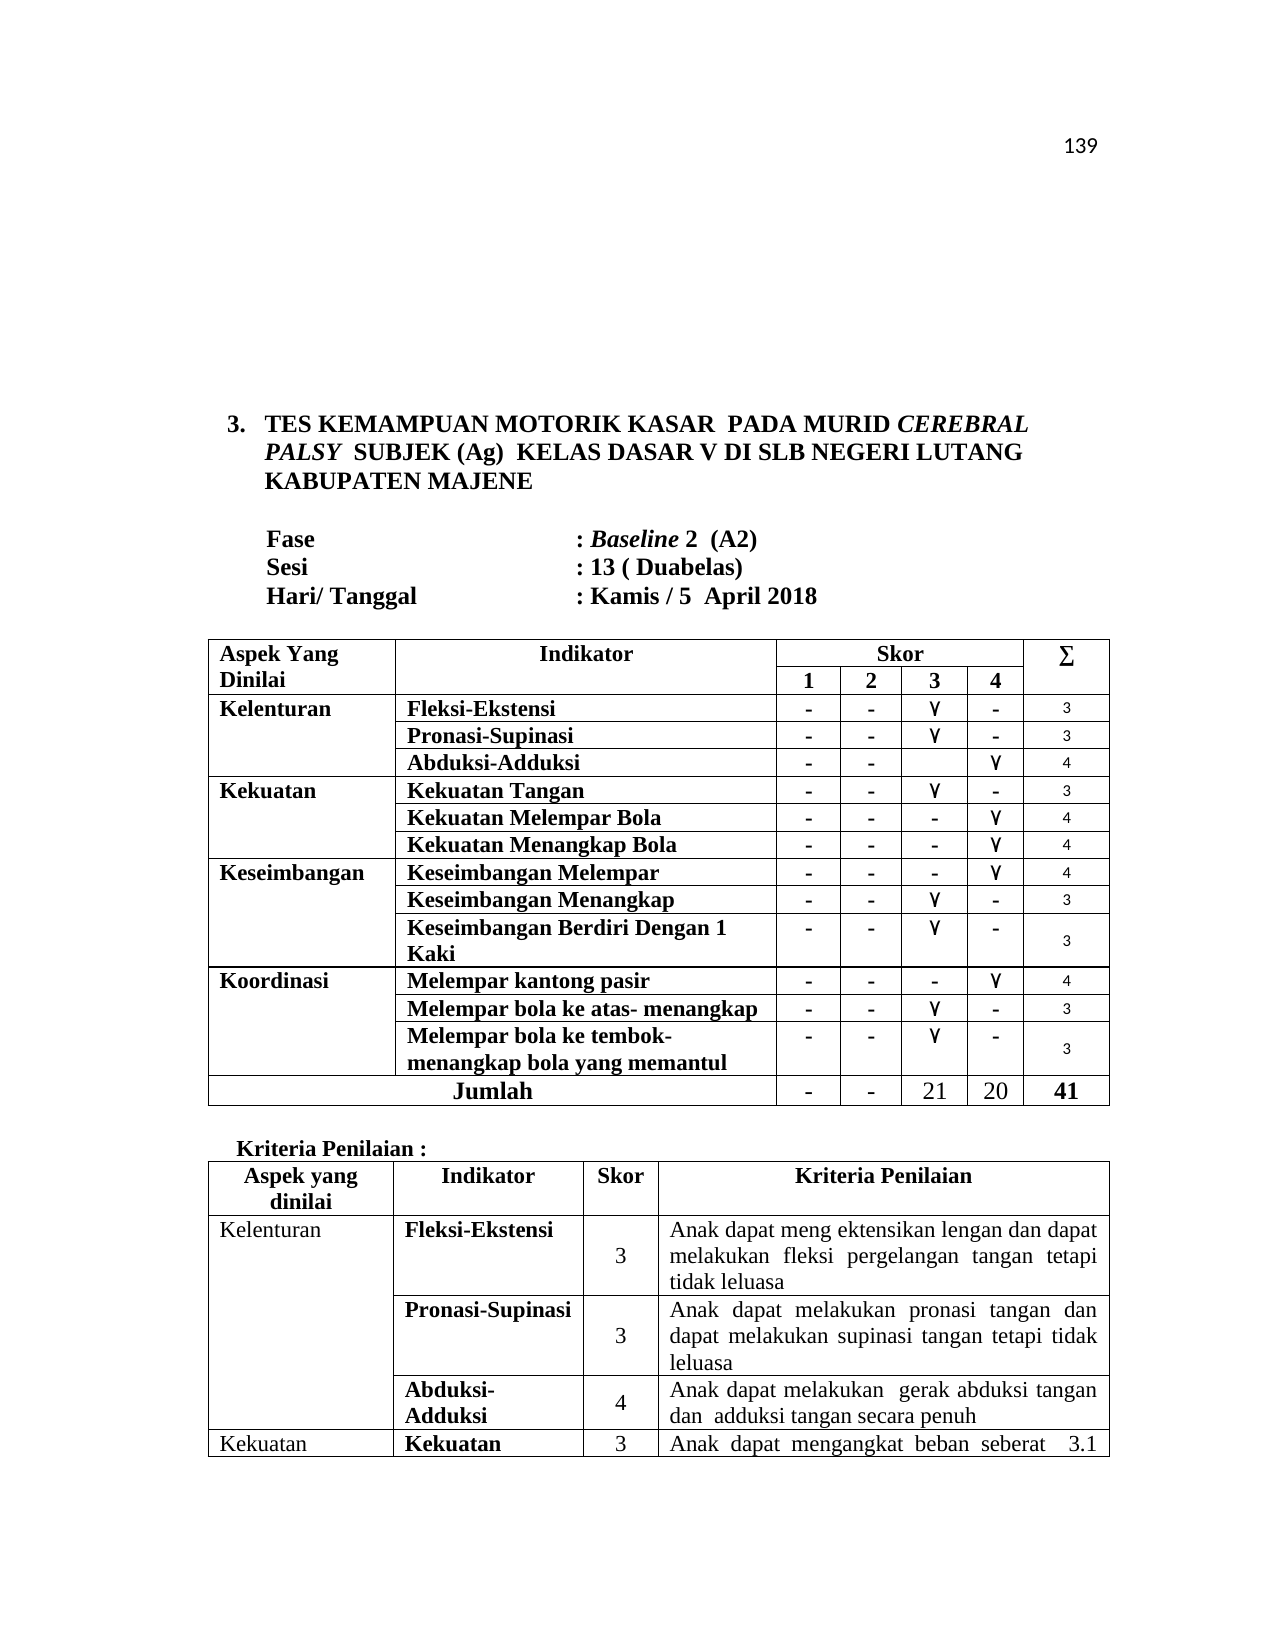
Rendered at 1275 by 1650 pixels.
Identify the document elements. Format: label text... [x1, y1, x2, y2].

table_cell Keseimbangan Berdiri Dengan 1 Kaki [396, 914, 776, 966]
table_cell Melempar bola ke atas- menangkap [396, 995, 776, 1021]
table_cell ٧ [902, 722, 967, 748]
table_cell : Kamis / 5 April 2018 [564, 581, 1109, 610]
table_cell Kekuatan Tangan [396, 777, 776, 803]
table_cell 4 [1024, 859, 1109, 885]
table_cell - [777, 914, 840, 966]
table_cell 41 [1024, 1076, 1109, 1105]
table_cell 20 [968, 1076, 1023, 1105]
table_cell Pronasi-Supinasi [396, 722, 776, 748]
table_cell - [777, 832, 840, 858]
table_cell Kelenturan [209, 695, 395, 776]
table_cell - [777, 886, 840, 913]
table_header ∑ [1024, 640, 1109, 693]
table_cell Kekuatan Menangkap Bola [396, 832, 776, 858]
table_cell - [841, 722, 901, 748]
table_cell Abduksi-Adduksi [394, 1376, 583, 1429]
table_cell Jumlah [209, 1076, 776, 1105]
table_cell - [841, 995, 901, 1021]
table_cell Keseimbangan [209, 859, 395, 966]
table_header Skor [584, 1162, 658, 1215]
table_cell ٧ [902, 777, 967, 803]
table_cell 1 [777, 667, 840, 693]
table_cell Melempar kantong pasir [396, 968, 776, 994]
table_cell 3 [1024, 695, 1109, 721]
table_cell Kekuatan Melempar Bola [396, 804, 776, 831]
table_cell ٧ [902, 886, 967, 913]
table_cell - [841, 749, 901, 776]
table_cell - [968, 722, 1023, 748]
table_cell - [777, 859, 840, 885]
table_cell 3 [902, 667, 967, 693]
table_cell - [841, 968, 901, 994]
text Kriteria Penilaian : [236, 1134, 1098, 1161]
table_cell - [777, 749, 840, 776]
table_cell ٧ [968, 968, 1023, 994]
table_cell 3 [1024, 777, 1109, 803]
table_cell Melempar bola ke tembok-menangkap bola yang memantul [396, 1022, 776, 1075]
table_cell - [841, 804, 901, 831]
table_cell 3 [1024, 722, 1109, 748]
table_cell Anak dapat meng ektensikan lengan dan dapat melakukan fleksi pergelangan tangan tetapi tidak leluasa [659, 1216, 1109, 1295]
table_cell - [777, 1076, 840, 1105]
table_header Skor [777, 640, 1023, 666]
table_cell - [841, 1022, 901, 1075]
table_cell 21 [902, 1076, 967, 1105]
table_cell - [841, 695, 901, 721]
table_cell ٧ [902, 695, 967, 721]
table_cell 3 [1024, 886, 1109, 913]
table_cell ٧ [902, 995, 967, 1021]
table_cell 4 [968, 667, 1023, 693]
table_header Indikator [394, 1162, 583, 1215]
table_cell - [902, 832, 967, 858]
table_cell 3 [1024, 1022, 1109, 1075]
table_cell Koordinasi [209, 968, 395, 1075]
table_cell Keseimbangan Menangkap [396, 886, 776, 913]
table_cell Fleksi-Ekstensi [396, 695, 776, 721]
table_cell Anak dapat melakukan pronasi tangan dan dapat melakukan supinasi tangan tetapi tidak leluasa [659, 1296, 1109, 1375]
table_cell - [841, 1076, 901, 1105]
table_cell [659, 1430, 1109, 1456]
table_cell - [841, 914, 901, 966]
table_cell 4 [1024, 968, 1109, 994]
table_cell - [777, 995, 840, 1021]
list TES KEMAMPUAN MOTORIK KASAR PADA MURID CEREBRAL PALSY SUBJEK (Ag) KELAS DASAR V DI SLB NEGERI LUTANG KABUPATEN MAJENE [227, 409, 1098, 495]
table_cell Kelenturan [209, 1216, 393, 1429]
table_cell ٧ [968, 749, 1023, 776]
table_cell Fleksi-Ekstensi [394, 1216, 583, 1295]
table_cell Kekuatan [209, 1430, 393, 1456]
table_cell Pronasi-Supinasi [394, 1296, 583, 1375]
table_cell - [841, 777, 901, 803]
table_cell - [968, 1022, 1023, 1075]
table_header Fase [255, 524, 564, 552]
table_cell 4 [1024, 749, 1109, 776]
table_cell 3 [584, 1430, 658, 1456]
table_cell Keseimbangan Melempar [396, 859, 776, 885]
table_cell [902, 749, 967, 776]
table_cell - [777, 804, 840, 831]
table_header Aspek Yang Dinilai [209, 640, 395, 693]
table_cell - [841, 886, 901, 913]
table_cell Kekuatan [209, 777, 395, 858]
table_cell Hari/ Tanggal [255, 581, 564, 610]
table_cell - [841, 859, 901, 885]
table_cell 4 [1024, 804, 1109, 831]
table_cell - [777, 968, 840, 994]
table_cell - [968, 995, 1023, 1021]
table_cell ٧ [968, 832, 1023, 858]
table_cell - [968, 886, 1023, 913]
table_cell - [902, 804, 967, 831]
table_cell 3 [1024, 995, 1109, 1021]
table_cell Abduksi-Adduksi [396, 749, 776, 776]
table_header Kriteria Penilaian [659, 1162, 1109, 1215]
table_cell - [968, 777, 1023, 803]
table_cell - [968, 914, 1023, 966]
table_cell 4 [584, 1376, 658, 1429]
table_cell Anak dapat melakukan gerak abduksi tangan dan adduksi tangan secara penuh [659, 1376, 1109, 1429]
table_cell - [777, 695, 840, 721]
table_cell 2 [841, 667, 901, 693]
table_cell 4 [1024, 832, 1109, 858]
table_cell ٧ [902, 914, 967, 966]
table_cell - [902, 859, 967, 885]
table_cell Kekuatan Tangan [394, 1430, 583, 1456]
table_cell - [841, 832, 901, 858]
table_cell ٧ [902, 1022, 967, 1075]
table_cell 3 [584, 1216, 658, 1295]
table_cell : 13 ( Duabelas) [564, 553, 1109, 581]
table_cell ٧ [968, 804, 1023, 831]
table_cell - [777, 777, 840, 803]
table_cell Sesi [255, 553, 564, 581]
table_header : Baseline 2 (A2) [564, 524, 1109, 552]
table_header Indikator [396, 640, 776, 693]
table_cell ٧ [968, 859, 1023, 885]
table_cell 3 [1024, 914, 1109, 966]
table_cell - [777, 722, 840, 748]
table_cell - [777, 1022, 840, 1075]
table_cell - [902, 968, 967, 994]
table_cell - [968, 695, 1023, 721]
table_cell 3 [584, 1296, 658, 1375]
table_header Aspek yang dinilai [209, 1162, 393, 1215]
